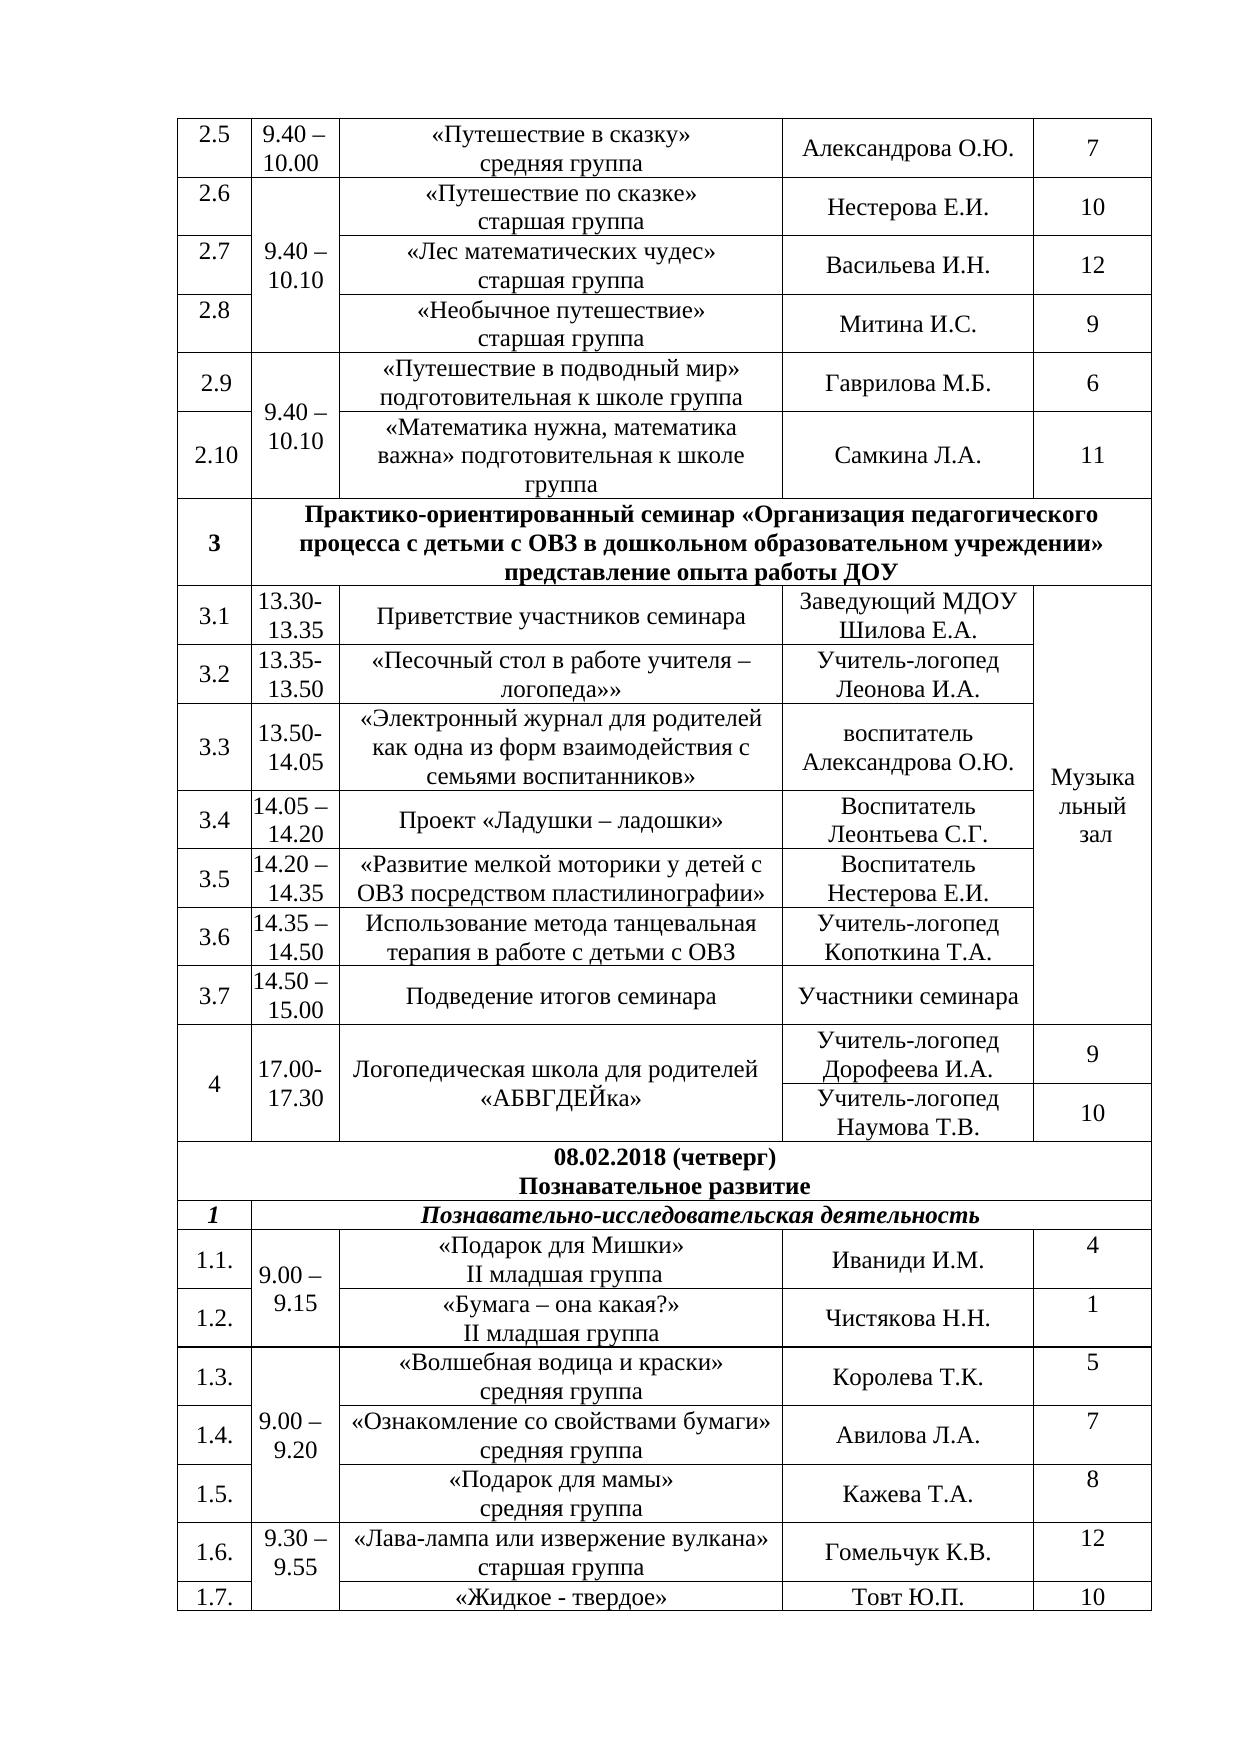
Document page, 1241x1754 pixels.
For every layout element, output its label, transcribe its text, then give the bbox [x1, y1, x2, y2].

table_cell «Путешествие в подводный мир» подготовительная к школе группа [340, 353, 782, 411]
table_cell 7 [1034, 119, 1151, 177]
table_cell 1.5. [178, 1465, 251, 1522]
table_cell 13.35-13.50 [252, 645, 339, 702]
table_cell 3.4 [178, 791, 251, 848]
table_cell 9.40 – 10.00 [252, 119, 339, 177]
table_cell 14.20 – 14.35 [252, 849, 339, 907]
table_cell воспитатель Александрова О.Ю. [783, 704, 1033, 790]
table_cell Воспитатель Нестерова Е.И. [783, 849, 1033, 907]
table_cell 3.7 [178, 966, 251, 1024]
table_cell 3.3 [178, 704, 251, 790]
table_cell Воспитатель Леонтьева С.Г. [783, 791, 1033, 848]
table_cell Практико-ориентированный семинар «Организация педагогического процесса с детьми с ОВЗ в дошкольном образовательном учреждении» представление опыта работы ДОУ [252, 499, 1151, 585]
table_cell «Бумага – она какая?» II младшая группа [340, 1289, 782, 1346]
table_cell «Песочный стол в работе учителя – логопеда»» [340, 645, 782, 702]
table_cell 6 [1034, 353, 1151, 411]
table_cell 11 [1034, 412, 1151, 498]
table_cell 9.40 – 10.10 [252, 178, 339, 352]
table_cell 3 [178, 499, 251, 585]
table_cell 2.8 [178, 295, 251, 352]
table_cell 4 [1034, 1230, 1151, 1288]
table_cell «Необычное путешествие» старшая группа [340, 295, 782, 352]
table_cell Заведующий МДОУ Шилова Е.А. [783, 586, 1033, 644]
table_cell 13.30-13.35 [252, 586, 339, 644]
table_cell 1 [178, 1201, 251, 1229]
table_cell Учитель-логопед Леонова И.А. [783, 645, 1033, 702]
table_cell 14.35 – 14.50 [252, 908, 339, 965]
table_cell Гомельчук К.В. [783, 1523, 1033, 1581]
table_cell «Развитие мелкой моторики у детей с ОВЗ посредством пластилинографии» [340, 849, 782, 907]
table_cell «Путешествие в сказку» средняя группа [340, 119, 782, 177]
table_cell 7 [1034, 1406, 1151, 1463]
table_cell 12 [1034, 1523, 1151, 1581]
table_cell «Путешествие по сказке» старшая группа [340, 178, 782, 235]
table_cell 14.05 – 14.20 [252, 791, 339, 848]
table_cell 10 [1034, 1084, 1151, 1141]
table_cell «Лава-лампа или извержение вулкана» старшая группа [340, 1523, 782, 1581]
table_cell 9 [1034, 295, 1151, 352]
table_cell 1.1. [178, 1230, 251, 1288]
table_cell 9 [1034, 1025, 1151, 1082]
table_cell 2.9 [178, 353, 251, 411]
table_cell «Подарок для мамы» средняя группа [340, 1465, 782, 1522]
table_cell Учитель-логопед Копоткина Т.А. [783, 908, 1033, 965]
table_cell 3.6 [178, 908, 251, 965]
table_cell Проект «Ладушки – ладошки» [340, 791, 782, 848]
table_cell 9.00 – 9.15 [252, 1230, 339, 1346]
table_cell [340, 1582, 782, 1610]
table_cell 10 [1034, 178, 1151, 235]
table_cell Самкина Л.А. [783, 412, 1033, 498]
table_cell 13.50-14.05 [252, 704, 339, 790]
table_cell «Электронный журнал для родителей как одна из форм взаимодействия с семьями воспитанников» [340, 704, 782, 790]
table_cell 5 [1034, 1348, 1151, 1405]
table_cell 2.10 [178, 412, 251, 498]
table_cell Гаврилова М.Б. [783, 353, 1033, 411]
table_cell Иваниди И.М. [783, 1230, 1033, 1288]
table_cell 1.2. [178, 1289, 251, 1346]
table_cell Нестерова Е.И. [783, 178, 1033, 235]
table_cell 9.30 – 9.55 [252, 1523, 339, 1610]
table_cell «Математика нужна, математика важна» подготовительная к школе группа [340, 412, 782, 498]
table_cell 3.2 [178, 645, 251, 702]
table_cell 17.00-17.30 [252, 1025, 339, 1141]
table_cell Кажева Т.А. [783, 1465, 1033, 1522]
table_cell Королева Т.К. [783, 1348, 1033, 1405]
table_cell Авилова Л.А. [783, 1406, 1033, 1463]
table_cell «Ознакомление со свойствами бумаги» средняя группа [340, 1406, 782, 1463]
table_cell Музыкальный зал [1034, 586, 1151, 1024]
table_cell 9.00 – 9.20 [252, 1348, 339, 1522]
table_cell Васильева И.Н. [783, 236, 1033, 294]
table_cell 2.7 [178, 236, 251, 294]
table_cell «Подарок для Мишки» II младшая группа [340, 1230, 782, 1288]
table_cell 1.7. [178, 1582, 251, 1610]
table_cell Учитель-логопед Наумова Т.В. [783, 1084, 1033, 1141]
table_cell Чистякова Н.Н. [783, 1289, 1033, 1346]
table_cell Использование метода танцевальная терапия в работе с детьми с ОВЗ [340, 908, 782, 965]
table_cell «Волшебная водица и краски» средняя группа [340, 1348, 782, 1405]
table_cell 3.5 [178, 849, 251, 907]
table_cell 14.50 – 15.00 [252, 966, 339, 1024]
table_cell 1.6. [178, 1523, 251, 1581]
table_cell Логопедическая школа для родителей «АБВГДЕЙка» [340, 1025, 782, 1141]
table_cell Приветствие участников семинара [340, 586, 782, 644]
table_cell 12 [1034, 236, 1151, 294]
table_cell 8 [1034, 1465, 1151, 1522]
table_cell Учитель-логопед Дорофеева И.А. [783, 1025, 1033, 1082]
table_cell Познавательно-исследовательская деятельность [252, 1201, 1151, 1229]
table_cell 1 [1034, 1289, 1151, 1346]
table_cell Участники семинара [783, 966, 1033, 1024]
table_cell 2.5 [178, 119, 251, 177]
table_cell 1.3. [178, 1348, 251, 1405]
table_cell Александрова О.Ю. [783, 119, 1033, 177]
table_cell Подведение итогов семинара [340, 966, 782, 1024]
table_cell 08.02.2018 (четверг) Познавательное развитие [178, 1142, 1151, 1199]
table_cell «Лес математических чудес» старшая группа [340, 236, 782, 294]
table_cell 9.40 – 10.10 [252, 353, 339, 498]
table_cell Митина И.С. [783, 295, 1033, 352]
table_cell 10 [1034, 1582, 1151, 1610]
table_cell 1.4. [178, 1406, 251, 1463]
table_cell 2.6 [178, 178, 251, 235]
table_cell 4 [178, 1025, 251, 1141]
table_cell 3.1 [178, 586, 251, 644]
table_cell Товт Ю.П. [783, 1582, 1033, 1610]
